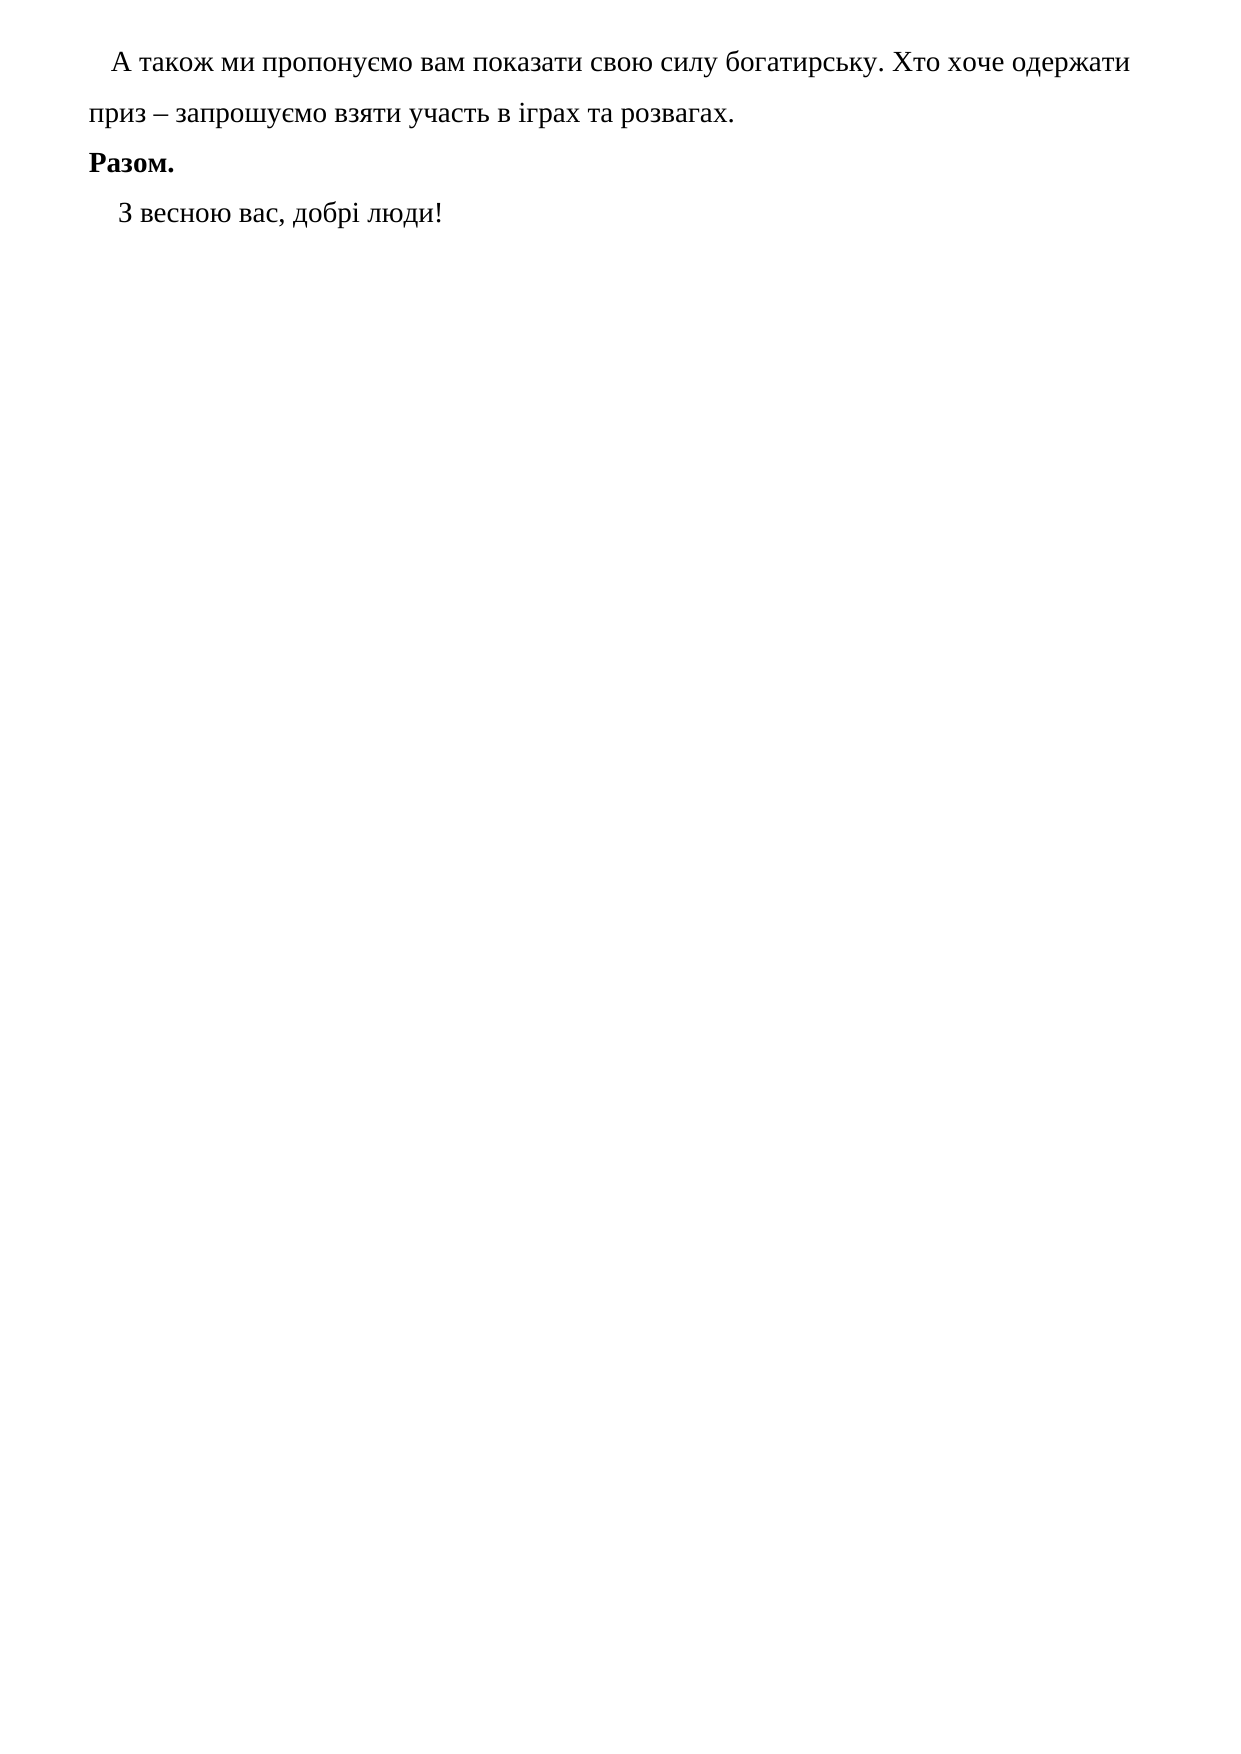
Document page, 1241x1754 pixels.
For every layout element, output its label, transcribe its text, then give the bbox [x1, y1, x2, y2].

text Разом. [89, 145, 1181, 178]
text А також ми пропонуємо вам показати свою силу богатирську. Хто хоче одержати приз – запрошуємо взяти участь в іграх та розвагах. [89, 44, 1181, 128]
text З весною вас, добрі люди! [89, 195, 1181, 229]
